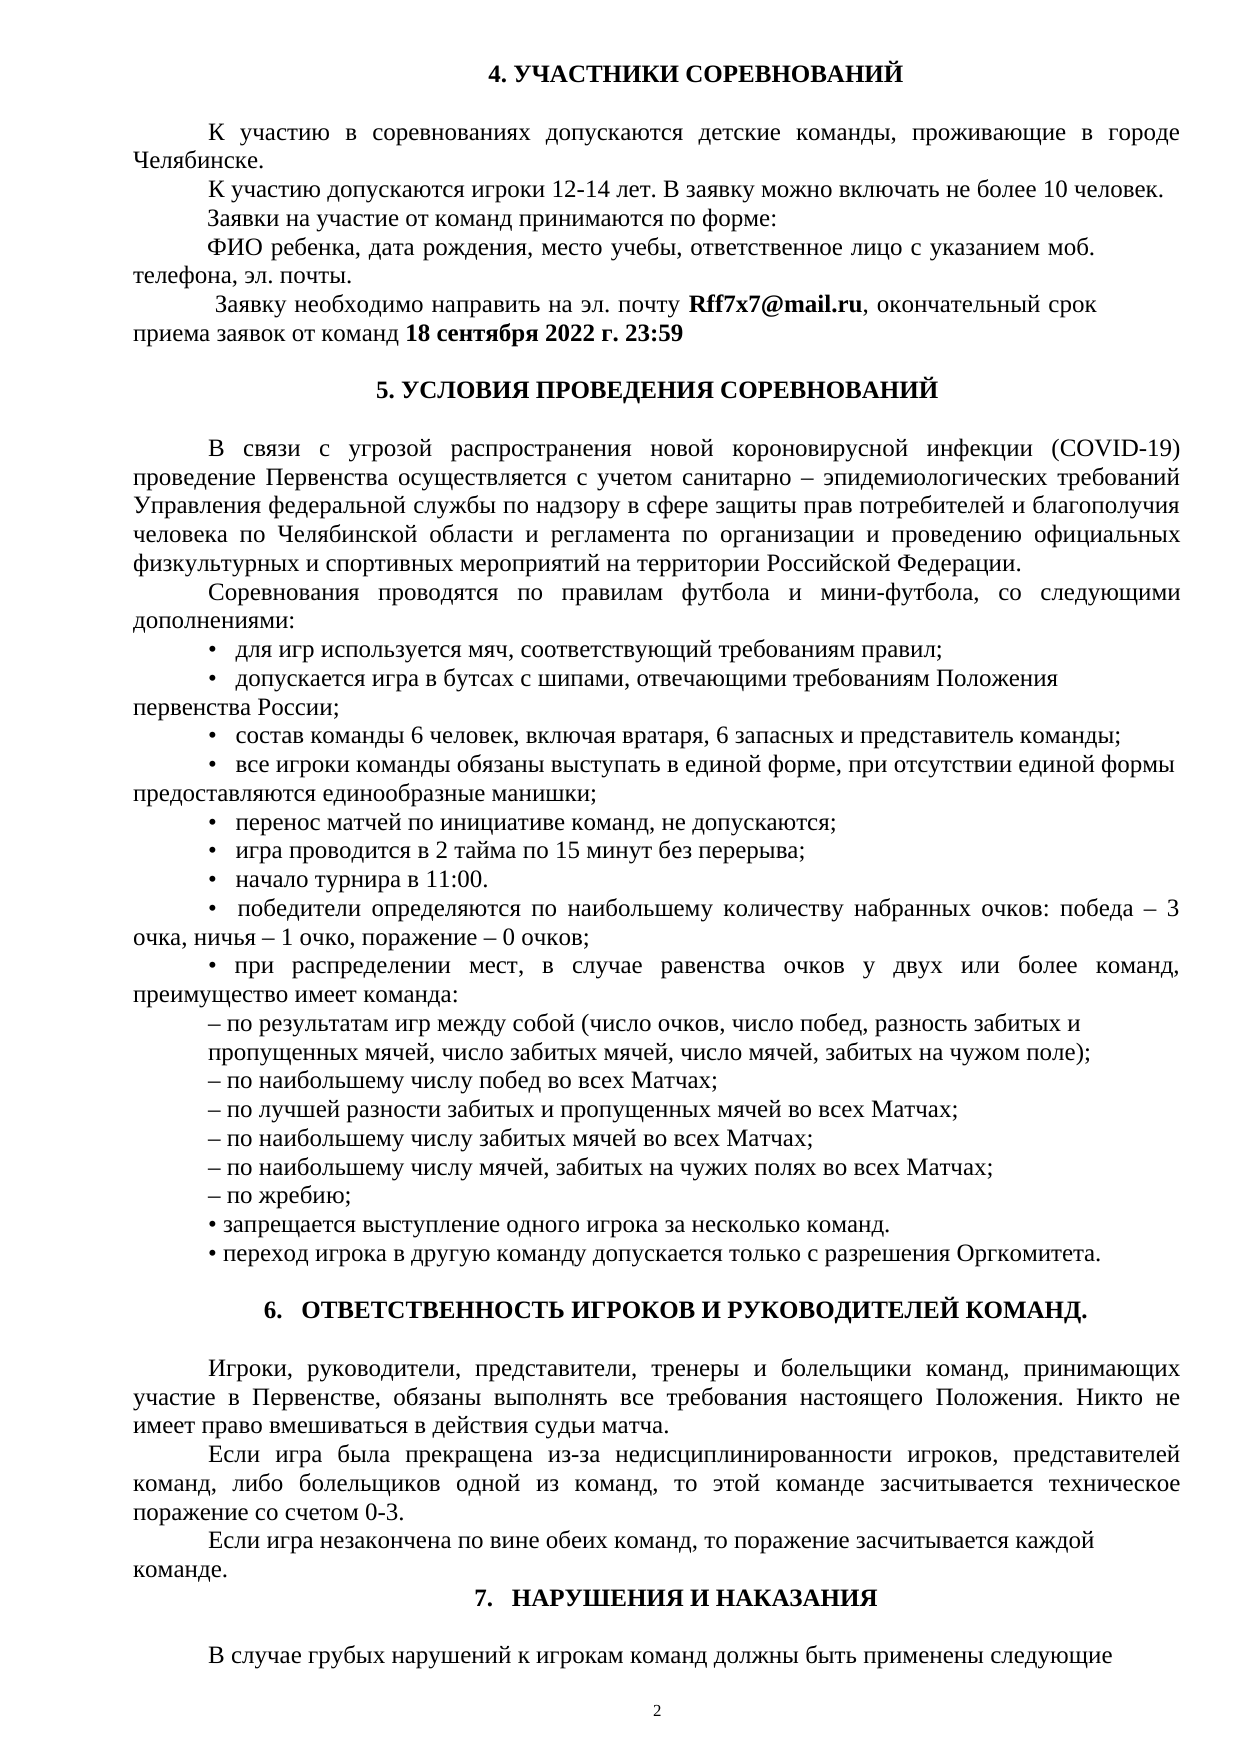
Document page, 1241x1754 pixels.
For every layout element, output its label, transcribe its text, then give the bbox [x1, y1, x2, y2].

list НАРУШЕНИЯ И НАКАЗАНИЯ [170, 1583, 1181, 1612]
text – по наибольшему числу забитых мячей во всех Матчах; [133, 1123, 1181, 1152]
text • переход игрока в другую команду допускается только с разрешения Оргкомитета. [208, 1238, 1181, 1267]
text • для игр используется мяч, соответствующий требованиям правил; [133, 634, 1181, 663]
text – по наибольшему числу побед во всех Матчах; [133, 1065, 1181, 1094]
text Заявки на участие от команд принимаются по форме: [133, 203, 1097, 232]
text • начало турнира в 11:00. [133, 864, 1181, 893]
text Если игра незакончена по вине обеих команд, то поражение засчитывается каждой команде. [133, 1525, 1181, 1583]
text • состав команды 6 человек, включая вратаря, 6 запасных и представитель команды; [133, 720, 1181, 749]
text – по наибольшему числу мячей, забитых на чужих полях во всех Матчах; [133, 1152, 1181, 1180]
text Заявку необходимо направить на эл. почту Rff7x7@mail.ru, окончательный срок приема заявок от команд 18 сентября 2022 г. 23:59 [133, 289, 1097, 347]
text Соревнования проводятся по правилам футбола и мини-футбола, со следующими дополнениями: [133, 577, 1181, 634]
list 4. УЧАСТНИКИ СОРЕВНОВАНИЙ [208, 59, 1183, 88]
text Если игра была прекращена из-за недисциплинированности игроков, представителей команд, либо болельщиков одной из команд, то этой команде засчитывается техническое поражение со счетом 0-3. [133, 1439, 1181, 1525]
text Игроки, руководители, представители, тренеры и болельщики команд, принимающих участие в Первенстве, обязаны выполнять все требования настоящего Положения. Никто не имеет право вмешиваться в действия судьи матча. [133, 1353, 1181, 1439]
text ФИО ребенка, дата рождения, место учебы, ответственное лицо с указанием моб. телефона, эл. почты. [133, 232, 1097, 289]
text К участию допускаются игроки 12-14 лет. В заявку можно включать не более 10 человек. [133, 174, 1181, 203]
text • все игроки команды обязаны выступать в единой форме, при отсутствии единой формы предоставляются единообразные манишки; [133, 749, 1181, 807]
text • допускается игра в бутсах с шипами, отвечающими требованиям Положения первенства России; [133, 663, 1181, 720]
text пропущенных мячей, число забитых мячей, число мячей, забитых на чужом поле); [133, 1037, 1181, 1065]
list ОТВЕТСТВЕННОСТЬ ИГРОКОВ И РУКОВОДИТЕЛЕЙ КОМАНД. [170, 1295, 1181, 1324]
list 5. УСЛОВИЯ ПРОВЕДЕНИЯ СОРЕВНОВАНИЙ [133, 375, 1181, 404]
text В случае грубых нарушений к игрокам команд должны быть применены следующие [208, 1640, 1181, 1669]
text • перенос матчей по инициативе команд, не допускаются; [133, 807, 1181, 835]
text – по результатам игр между собой (число очков, число побед, разность забитых и [133, 1008, 1181, 1037]
text • победители определяются по наибольшему количеству набранных очков: победа – 3 очка, ничья – 1 очко, поражение – 0 очков; [133, 893, 1181, 950]
text • игра проводится в 2 тайма по 15 минут без перерыва; [133, 835, 1181, 864]
text К участию в соревнованиях допускаются детские команды, проживающие в городе Челябинске. [133, 117, 1181, 174]
text В связи с угрозой распространения новой короновирусной инфекции (COVID-19) проведение Первенства осуществляется с учетом санитарно – эпидемиологических требований Управления федеральной службы по надзору в сфере защиты прав потребителей и благополучия человека по Челябинской области и регламента по организации и проведению официальных физкультурных и спортивных мероприятий на территории Российской Федерации. [133, 433, 1181, 577]
text • при распределении мест, в случае равенства очков у двух или более команд, преимущество имеет команда: [133, 950, 1181, 1008]
text – по лучшей разности забитых и пропущенных мячей во всех Матчах; [133, 1094, 1181, 1123]
text – по жребию; [133, 1180, 1181, 1209]
text • запрещается выступление одного игрока за несколько команд. [133, 1209, 1181, 1238]
